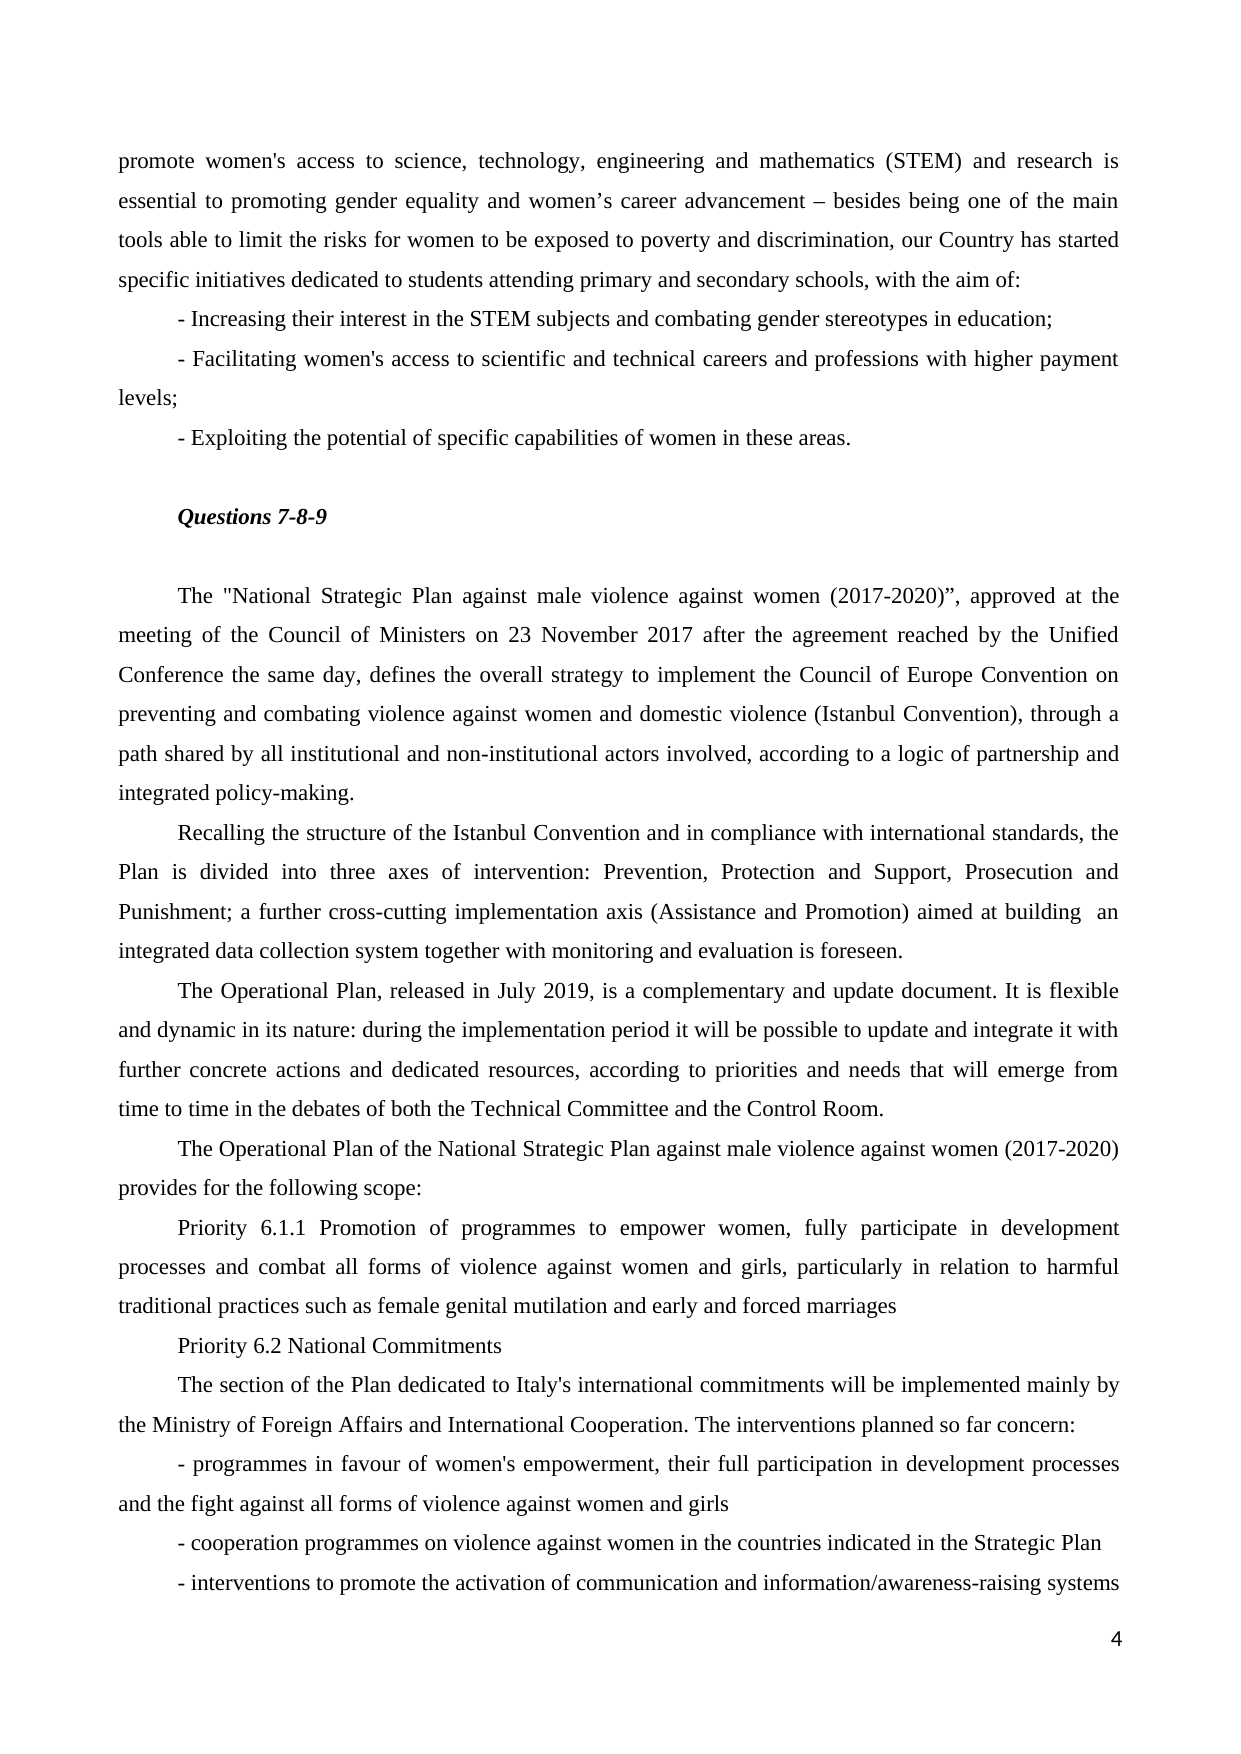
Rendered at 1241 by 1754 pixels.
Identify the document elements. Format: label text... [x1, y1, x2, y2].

list Priority 6.1.1 Promotion of programmes to empower women, fully participate in development processes and combat all forms of violence against women and girls, particularly in relation to harmful traditional practices such as female genital mutilation and early and forced marriages [118, 1213, 1121, 1319]
list Priority 6.2 National Commitments [118, 1332, 1121, 1358]
list Recalling the structure of the Istanbul Convention and in compliance with international standards, the Plan is divided into three axes of intervention: Prevention, Protection and Support, Prosecution and Punishment; a further cross-cutting implementation axis (Assistance and Promotion) aimed at building an integrated data collection system together with monitoring and evaluation is foreseen. [118, 819, 1121, 963]
list - programmes in favour of women's empowerment, their full participation in development processes and the fight against all forms of violence against women and girls [118, 1450, 1121, 1516]
list - Facilitating women's access to scientific and technical careers and professions with higher payment levels; [118, 345, 1121, 411]
list The "National Strategic Plan against male violence against women (2017-2020)”, approved at the meeting of the Council of Ministers on 23 November 2017 after the agreement reached by the Unified Conference the same day, defines the overall strategy to implement the Council of Europe Convention on preventing and combating violence against women and domestic violence (Istanbul Convention), through a path shared by all institutional and non-institutional actors involved, according to a logic of partnership and integrated policy-making. [118, 582, 1121, 806]
list - Exploiting the potential of specific capabilities of women in these areas. [118, 424, 1121, 450]
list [118, 1569, 1121, 1595]
list The Operational Plan, released in July 2019, is a complementary and update document. It is flexible and dynamic in its nature: during the implementation period it will be possible to update and integrate it with further concrete actions and dedicated resources, according to priorities and needs that will emerge from time to time in the debates of both the Technical Committee and the Control Room. [118, 977, 1121, 1121]
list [118, 148, 1121, 292]
list The Operational Plan of the National Strategic Plan against male violence against women (2017-2020) provides for the following scope: [118, 1134, 1121, 1200]
list - cooperation programmes on violence against women in the countries indicated in the Strategic Plan [118, 1529, 1121, 1556]
list - Increasing their interest in the STEM subjects and combating gender stereotypes in education; [118, 306, 1121, 332]
list Questions 7-8-9 [118, 503, 1121, 529]
list The section of the Plan dedicated to Italy's international commitments will be implemented mainly by the Ministry of Foreign Affairs and International Cooperation. The interventions planned so far concern: [118, 1371, 1121, 1437]
